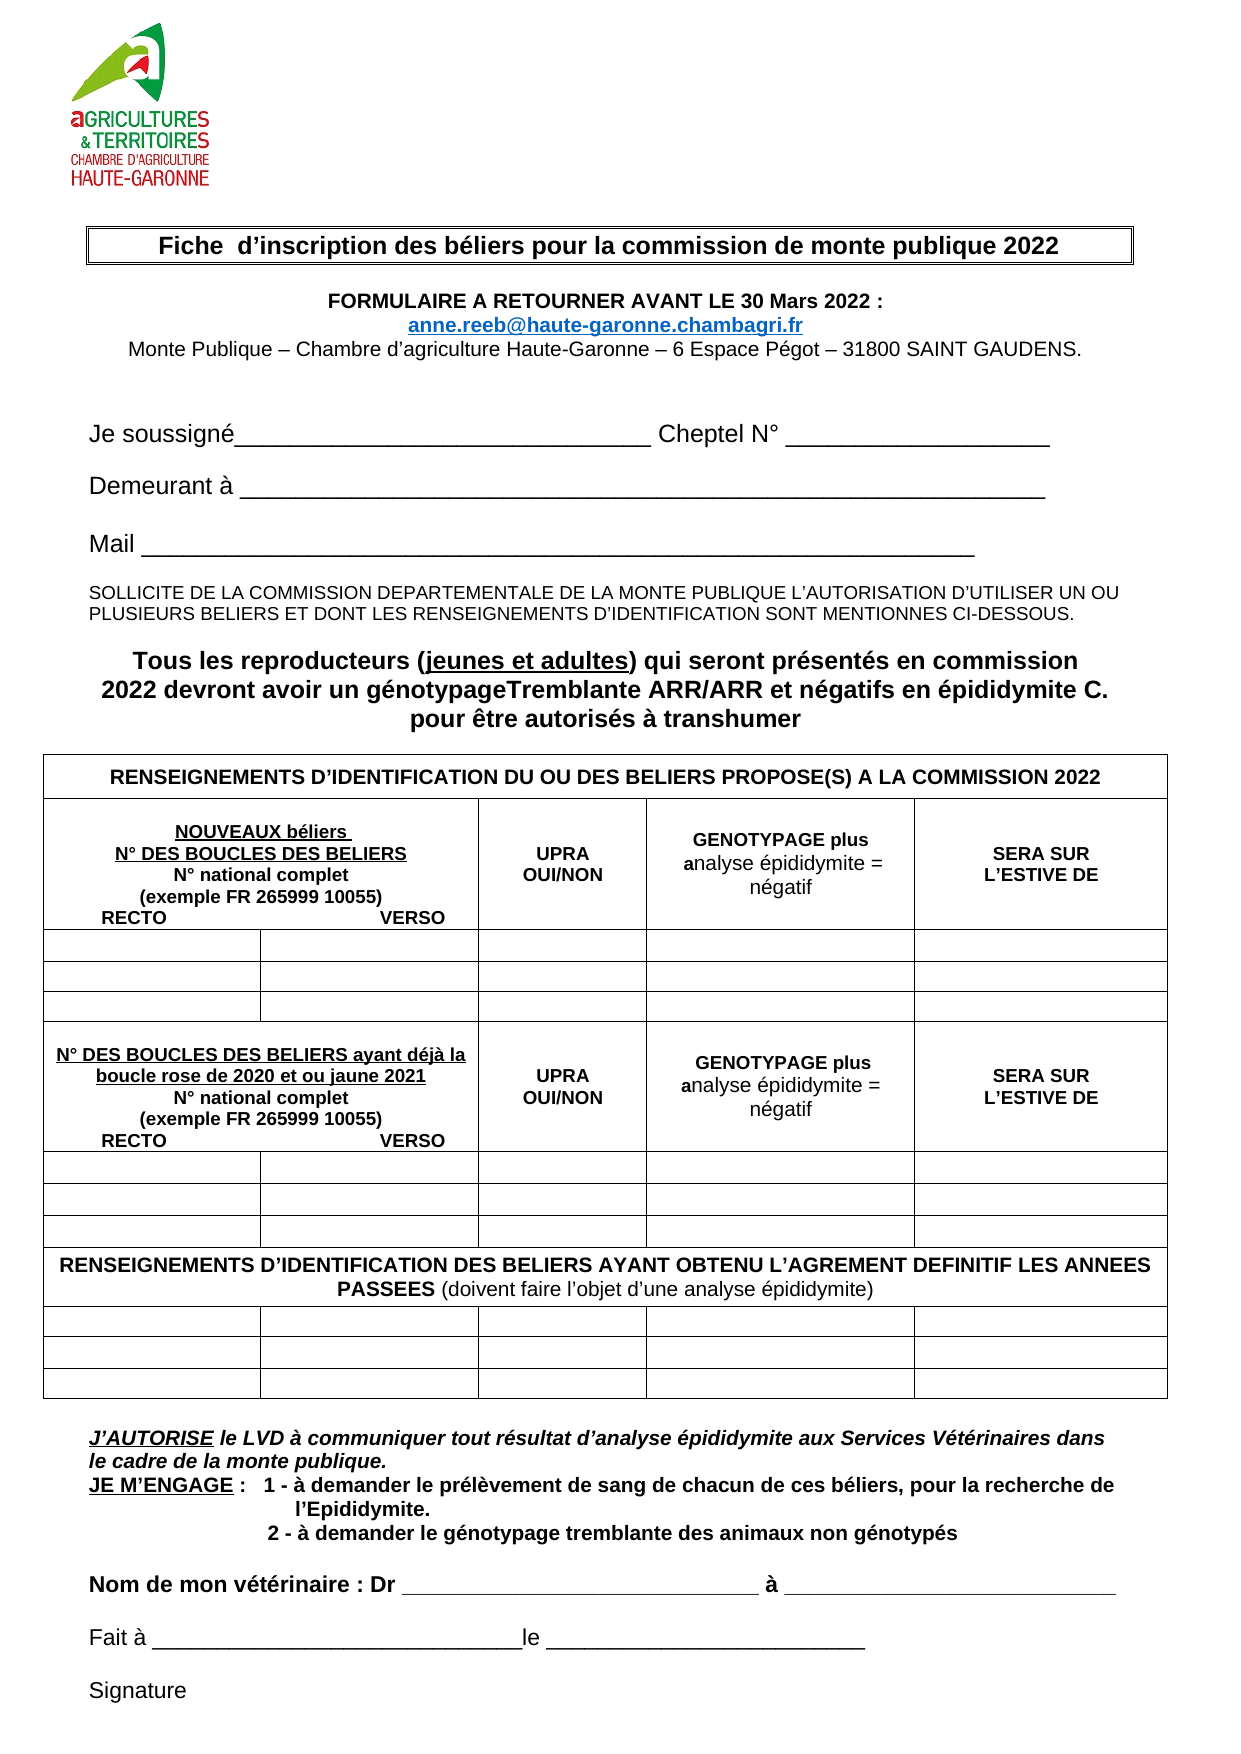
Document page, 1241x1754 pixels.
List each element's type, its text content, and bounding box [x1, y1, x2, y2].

table_cell [479, 1184, 646, 1215]
table_cell [915, 992, 1167, 1021]
table_cell [479, 1216, 646, 1247]
table_cell [261, 1369, 478, 1398]
table_cell [915, 1307, 1167, 1336]
table_cell [261, 962, 478, 991]
table_cell N° DES BOUCLES DES BELIERS ayant déjà la boucle rose de 2020 et ou jaune 2021 N° national complet (exemple FR 265999 10055) RECTO VERSO [44, 1022, 478, 1151]
table_cell RENSEIGNEMENTS D’IDENTIFICATION DES BELIERS AYANT OBTENU L’AGREMENT DEFINITIF LES ANNEES PASSEES (doivent faire l’objet d’une analyse épididymite) [44, 1248, 1167, 1306]
table_cell GENOTYPAGE plus analyse épididymite = négatif [647, 799, 914, 928]
table_cell [44, 930, 260, 961]
text Tous les reproducteurs (jeunes et adultes) qui seront présentés en commission 2022 devront avoir un génotypageTremblante ARR/ARR et négatifs en épididymite C. pour être autorisés à transhumer [89, 646, 1122, 732]
table_cell [44, 1216, 260, 1247]
table_cell [479, 992, 646, 1021]
table_cell [44, 992, 260, 1021]
text SOLLICITE DE LA COMMISSION DEPARTEMENTALE DE LA MONTE PUBLIQUE L’AUTORISATION D’UTILISER UN OU PLUSIEURS BELIERS ET DONT LES RENSEIGNEMENTS D’IDENTIFICATION SONT MENTIONNES CI-DESSOUS. [89, 582, 1122, 625]
table_cell [479, 930, 646, 961]
text Demeurant à __________________________________________________________ [89, 471, 1122, 500]
text Signature [89, 1677, 1122, 1703]
table_cell [261, 1307, 478, 1336]
table_cell [44, 1369, 260, 1398]
table_cell [647, 992, 914, 1021]
text FORMULAIRE A RETOURNER AVANT LE 30 Mars 2022 : [89, 289, 1122, 313]
text J’AUTORISE le LVD à communiquer tout résultat d’analyse épididymite aux Services Vétérinaires dans le cadre de la monte publique. [89, 1425, 1122, 1473]
text Mail ____________________________________________________________ [89, 529, 1122, 558]
table_cell [261, 930, 478, 961]
table_cell [647, 1337, 914, 1368]
text Nom de mon vétérinaire : Dr ____________________________ à __________________________ [89, 1571, 1122, 1598]
table_cell [44, 1152, 260, 1183]
text Monte Publique – Chambre d’agriculture Haute-Garonne – 6 Espace Pégot – 31800 SAINT GAUDENS. [89, 337, 1122, 361]
table_cell [647, 1152, 914, 1183]
table_cell [915, 1152, 1167, 1183]
table_cell [261, 992, 478, 1021]
table_cell [261, 1337, 478, 1368]
text Fait à _____________________________le _________________________ [89, 1624, 1122, 1651]
table_cell [915, 1184, 1167, 1215]
table_cell [647, 1184, 914, 1215]
table_cell [261, 1184, 478, 1215]
text anne.reeb@haute-garonne.chambagri.fr [89, 313, 1122, 337]
table_cell NOUVEAUX béliers N° DES BOUCLES DES BELIERS N° national complet (exemple FR 265999 10055) RECTO VERSO [44, 799, 478, 928]
table_header RENSEIGNEMENTS D’IDENTIFICATION DU OU DES BELIERS PROPOSE(S) A LA COMMISSION 2022 [44, 755, 1167, 798]
table_cell [44, 962, 260, 991]
table_cell UPRA OUI/NON [479, 1022, 646, 1151]
table_cell [479, 1152, 646, 1183]
table_cell [479, 962, 646, 991]
text Fiche d’inscription des béliers pour la commission de monte publique 2022 [89, 229, 1131, 262]
table_cell [44, 1184, 260, 1215]
table_cell [647, 1369, 914, 1398]
table_cell [915, 962, 1167, 991]
picture [55, 7, 224, 201]
table_cell [647, 930, 914, 961]
table_cell [647, 1216, 914, 1247]
table_cell SERA SUR L’ESTIVE DE [915, 799, 1167, 928]
text 2 - à demander le génotypage tremblante des animaux non génotypés [89, 1521, 1122, 1545]
table_cell [915, 1216, 1167, 1247]
table_cell [647, 1307, 914, 1336]
table_cell [261, 1152, 478, 1183]
table_cell [647, 962, 914, 991]
table_cell [44, 1307, 260, 1336]
table_cell [44, 1337, 260, 1368]
table_cell [915, 1369, 1167, 1398]
table_cell SERA SUR L’ESTIVE DE [915, 1022, 1167, 1151]
table_cell [261, 1216, 478, 1247]
table_cell [915, 930, 1167, 961]
table_cell [479, 1337, 646, 1368]
table_cell [479, 1307, 646, 1336]
table_cell UPRA OUI/NON [479, 799, 646, 928]
table_cell [479, 1369, 646, 1398]
text JE M’ENGAGE : 1 - à demander le prélèvement de sang de chacun de ces béliers, pour la recherche de l’Epididymite. [89, 1473, 1122, 1521]
table_cell GENOTYPAGE plus analyse épididymite = négatif [647, 1022, 914, 1151]
text Je soussigné______________________________ Cheptel N° ___________________ [89, 419, 1122, 447]
table_cell [915, 1337, 1167, 1368]
